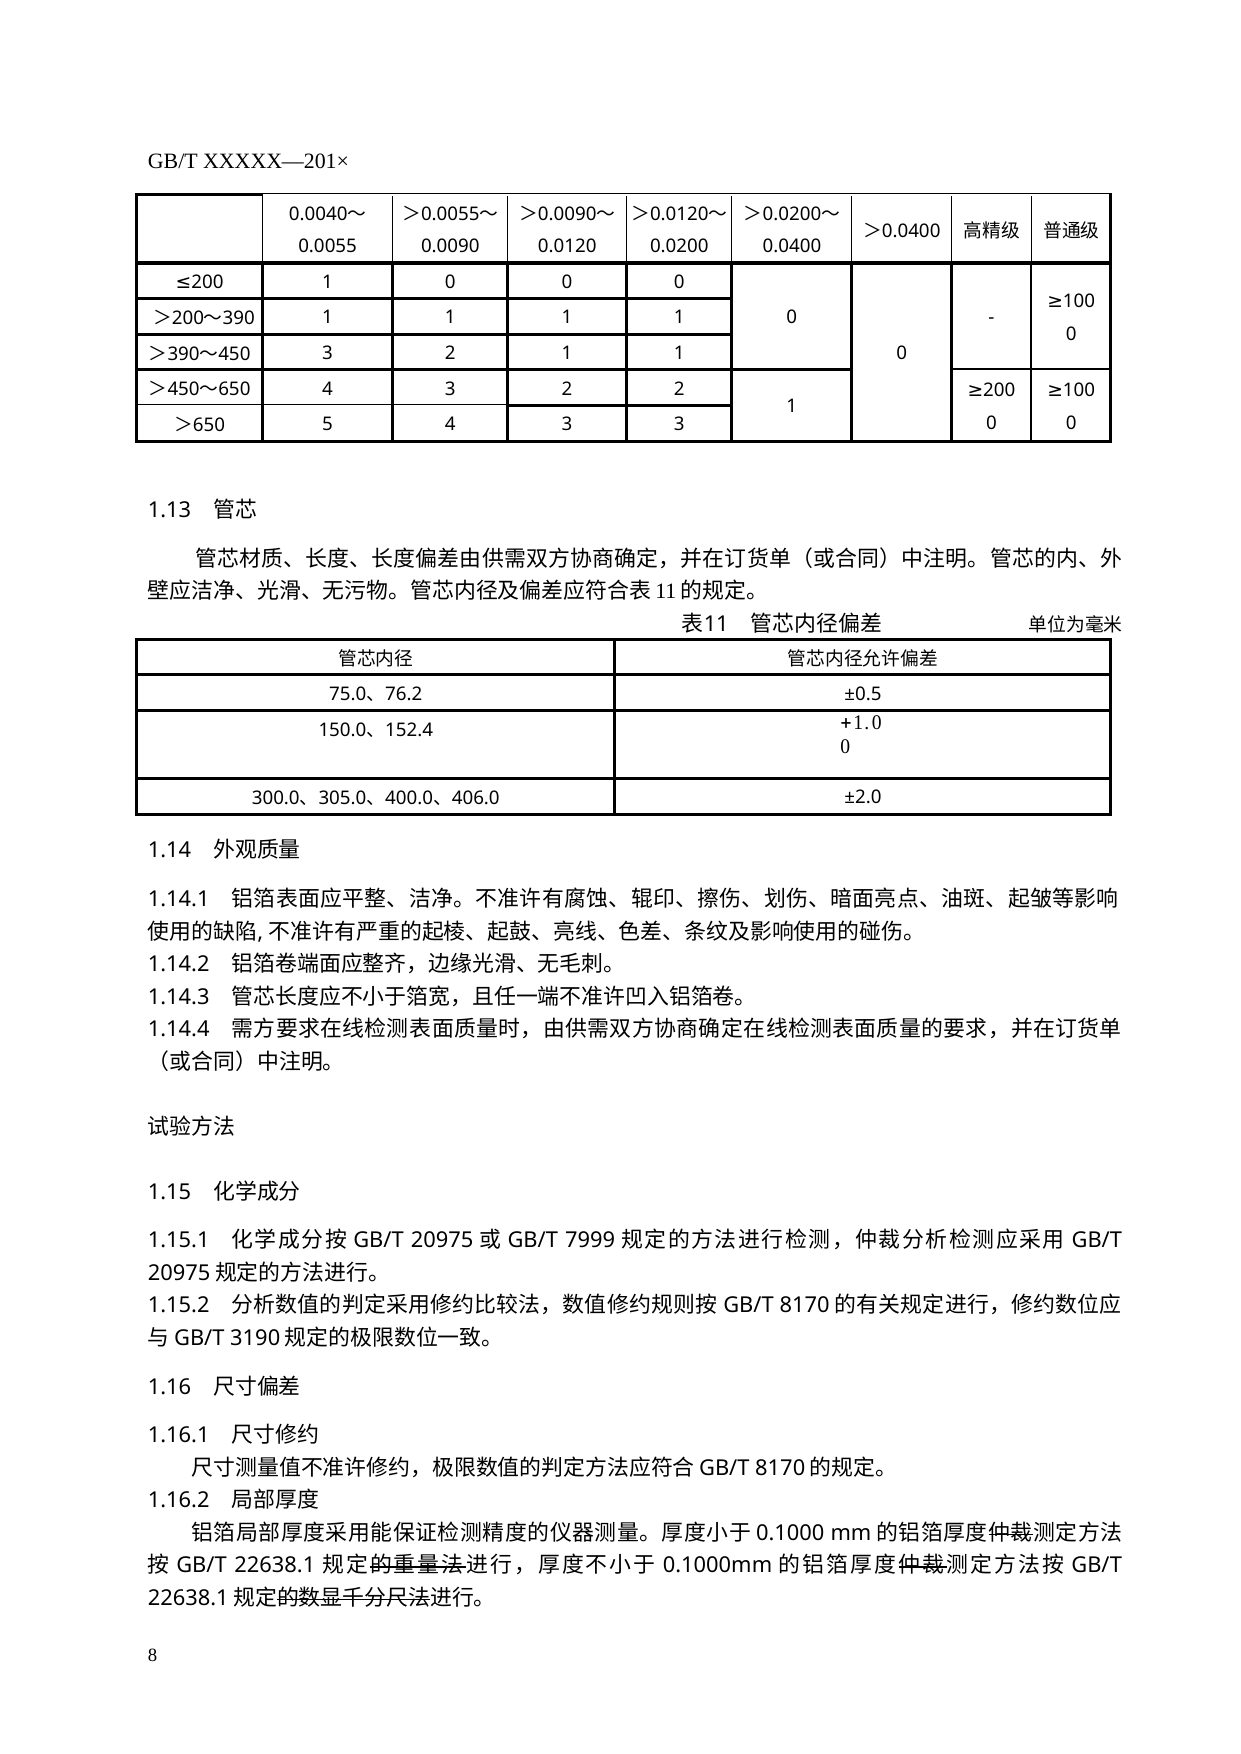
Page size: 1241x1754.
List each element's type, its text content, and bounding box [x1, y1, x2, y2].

table_cell 0 [394, 265, 506, 297]
table_header 管芯内径 [138, 641, 613, 673]
table_cell 3 [264, 336, 391, 368]
table_cell 4 [264, 371, 391, 404]
table_cell 5 [264, 405, 391, 439]
text 管芯 [148, 491, 1122, 524]
table_cell ＞0.0200～0.0400 [732, 194, 851, 261]
table_cell ＞450～650 [138, 371, 261, 404]
table_cell 0 [853, 265, 950, 439]
table_cell 1 [628, 300, 730, 333]
text 化学成分 [148, 1173, 1122, 1206]
text 铝箔卷端面应整齐，边缘光滑、无毛刺。 [148, 946, 1122, 978]
table_cell 150.0、152.4 [138, 712, 613, 777]
table_cell ≥1000 [1032, 370, 1109, 439]
text 管芯材质、长度、长度偏差由供需双方协商确定，并在订货单（或合同）中注明。管芯的内、外壁应洁净、光滑、无污物。管芯内径及偏差应符合表11的规定。 [148, 540, 1122, 605]
table_cell 1 [264, 265, 391, 297]
text 外观质量 [148, 832, 1122, 864]
table_cell 普通级 [1031, 194, 1109, 261]
text 管芯长度应不小于箔宽，且任一端不准许凹入铝箔卷。 [148, 978, 1122, 1011]
table_cell ＞0.0090～0.0120 [508, 194, 626, 261]
text 铝箔局部厚度采用能保证检测精度的仪器测量。厚度小于0.1000 mm的铝箔厚度仲裁测定方法按GB/T 22638.1规定的重量法进行，厚度不小于0.1000mm的铝箔厚度仲裁测定方法按GB/T 22638.1规定的数显千分尺法进行。 [148, 1514, 1122, 1612]
table_cell 1 [509, 336, 625, 368]
table_cell 300.0、305.0、400.0、406.0 [138, 780, 613, 813]
table_cell 75.0、76.2 [138, 676, 613, 709]
table_cell 2 [394, 336, 506, 368]
table_cell 0 [733, 265, 850, 368]
table_cell ≥1000 [1032, 265, 1109, 368]
table_cell 1 [394, 300, 506, 333]
table_cell 1 [628, 336, 730, 368]
table_cell 3 [394, 371, 506, 404]
table_cell ±0.5 [616, 676, 1109, 709]
text 尺寸修约 [148, 1417, 1122, 1449]
text 尺寸测量值不准许修约，极限数值的判定方法应符合GB/T 8170的规定。 [148, 1449, 1122, 1482]
table_cell - [953, 265, 1030, 368]
text 试验方法 [148, 1108, 1122, 1141]
table_cell ＞650 [138, 405, 261, 439]
text 需方要求在线检测表面质量时，由供需双方协商确定在线检测表面质量的要求，并在订货单（或合同）中注明。 [148, 1011, 1122, 1076]
table_cell 2 [509, 371, 625, 404]
table_cell 3 [509, 407, 625, 439]
text 分析数值的判定采用修约比较法，数值修约规则按GB/T 8170的有关规定进行，修约数位应与GB/T 3190规定的极限数位一致。 [148, 1287, 1122, 1352]
table_cell 1 [264, 300, 391, 333]
table_cell ＞0.0400 [851, 194, 951, 261]
table_cell ＞390～450 [138, 336, 261, 368]
table_cell ＞0.0120～0.0200 [626, 194, 732, 261]
text 局部厚度 [148, 1482, 1122, 1514]
text 管芯内径偏差 单位为毫米 [147, 605, 1122, 638]
table_cell 0.0040～0.0055 [263, 194, 392, 261]
table_cell 2 [628, 371, 730, 404]
table_cell 高精级 [951, 194, 1031, 261]
table_cell 1 [509, 300, 625, 333]
table_cell 4 [394, 405, 506, 439]
table_cell 0 [509, 265, 625, 297]
text 尺寸偏差 [148, 1368, 1122, 1401]
text 化学成分按GB/T 20975或GB/T 7999规定的方法进行检测，仲裁分析检测应采用GB/T 20975规定的方法进行。 [148, 1222, 1122, 1287]
table_cell ≤200 [138, 265, 261, 297]
table_header 管芯内径允许偏差 [616, 641, 1109, 673]
table_cell ＞0.0055～0.0090 [392, 194, 507, 261]
table_cell [616, 712, 1109, 777]
table_cell ≥2000 [953, 370, 1030, 439]
table_cell 0 [628, 265, 730, 297]
table_cell 1 [733, 371, 850, 439]
table_cell 3 [628, 407, 730, 439]
text 铝箔表面应平整、洁净。不准许有腐蚀、辊印、擦伤、划伤、暗面亮点、油斑、起皱等影响使用的缺陷, 不准许有严重的起棱、起鼓、亮线、色差、条纹及影响使用的碰伤。 [148, 881, 1122, 946]
table_cell ＞200～390 [138, 300, 261, 333]
table_cell ±2.0 [616, 780, 1109, 813]
